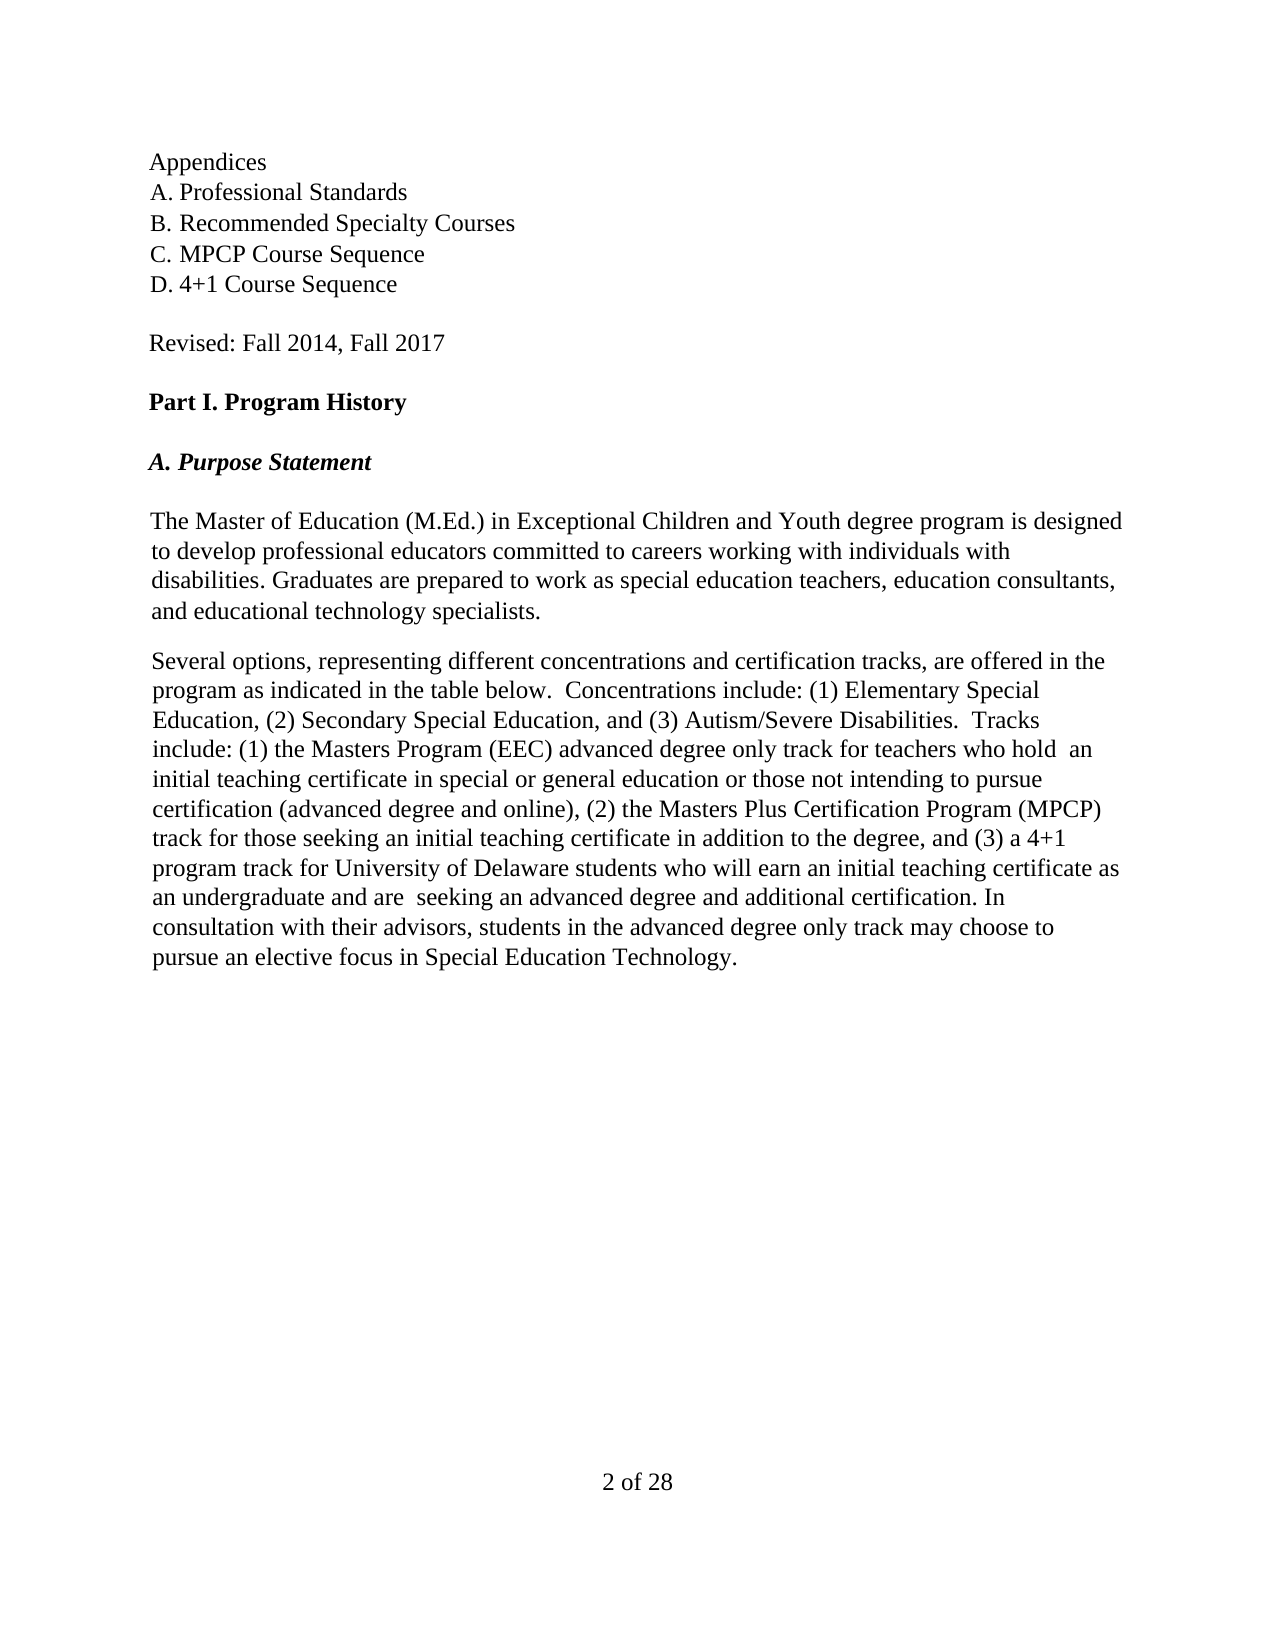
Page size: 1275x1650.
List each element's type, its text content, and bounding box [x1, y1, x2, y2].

list Recommended Specialty Courses [150, 208, 1125, 237]
text A. Purpose Statement [148, 447, 1125, 476]
subtitle Part I. Program History [148, 387, 1125, 416]
text Appendices [148, 147, 1125, 176]
text Revised: Fall 2014, Fall 2017 [148, 328, 1125, 357]
text The Master of Education (M.Ed.) in Exceptional Children and Youth degree program is designed to develop professional educators committed to careers working with individuals with disabilities. Graduates are prepared to work as special education teachers, education consultants, and educational technology specialists. [150, 506, 1125, 626]
list MPCP Course Sequence [150, 239, 1125, 267]
list 4+1 Course Sequence [150, 269, 1125, 298]
list Professional Standards [150, 177, 1125, 206]
text Several options, representing different concentrations and certification tracks, are offered in the program as indicated in the table below. Concentrations include: (1) Elementary Special Education, (2) Secondary Special Education, and (3) Autism/Severe Disabilities. Tracks include: (1) the Masters Program (EEC) advanced degree only track for teachers who hold an initial teaching certificate in special or general education or those not intending to pursue certification (advanced degree and online), (2) the Masters Plus Certification Program (MPCP) track for those seeking an initial teaching certificate in addition to the degree, and (3) a 4+1 program track for University of Delaware students who will earn an initial teaching certificate as an undergraduate and are seeking an advanced degree and additional certification. In consultation with their advisors, students in the advanced degree only track may choose to pursue an elective focus in Special Education Technology. [151, 646, 1125, 970]
